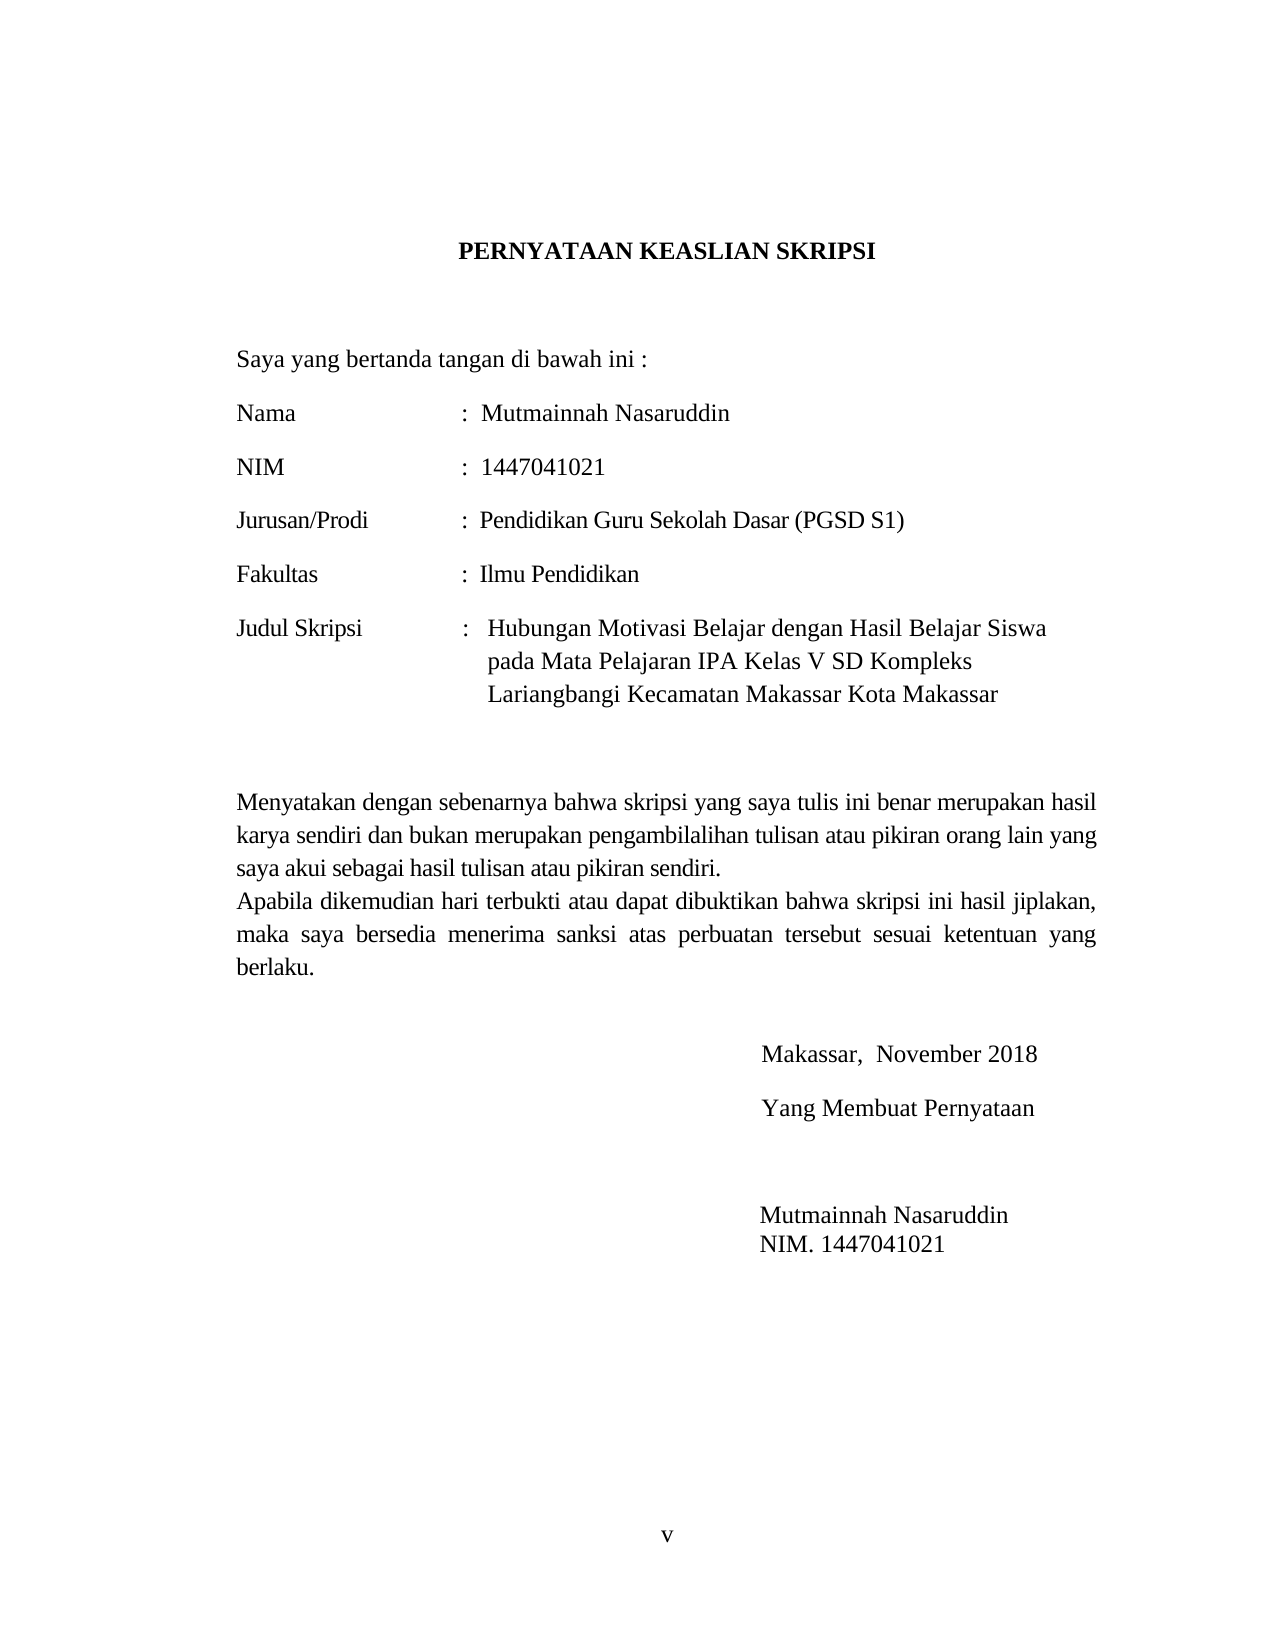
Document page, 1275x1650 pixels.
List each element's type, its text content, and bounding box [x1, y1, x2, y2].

text Makassar, November 2018 [761, 1039, 1098, 1068]
text Jurusan/Prodi : Pendidikan Guru Sekolah Dasar (PGSD S1) [236, 506, 1098, 534]
text Menyatakan dengan sebenarnya bahwa skripsi yang saya tulis ini benar merupakan hasil karya sendiri dan bukan merupakan pengambilalihan tulisan atau pikiran orang lain yang saya akui sebagai hasil tulisan atau pikiran sendiri. [236, 787, 1098, 882]
text NIM. 1447041021 [684, 1229, 1098, 1258]
text Nama : Mutmainnah Nasaruddin [236, 398, 1098, 427]
text Fakultas : Ilmu Pendidikan [236, 559, 1098, 588]
text NIM : 1447041021 [236, 452, 1098, 480]
text Apabila dikemudian hari terbukti atau dapat dibuktikan bahwa skripsi ini hasil jiplakan, maka saya bersedia menerima sanksi atas perbuatan tersebut sesuai ketentuan yang berlaku. [236, 886, 1098, 981]
text Yang Membuat Pernyataan [759, 1093, 1098, 1122]
text PERNYATAAN KEASLIAN SKRIPSI [236, 236, 1098, 265]
text Saya yang bertanda tangan di bawah ini : [236, 344, 1098, 373]
text Mutmainnah Nasaruddin [684, 1201, 1098, 1229]
text Judul Skripsi : Hubungan Motivasi Belajar dengan Hasil Belajar Siswa pada Mata Pelajaran IPA Kelas V SD Kompleks Lariangbangi Kecamatan Makassar Kota Makassar [236, 613, 1098, 708]
